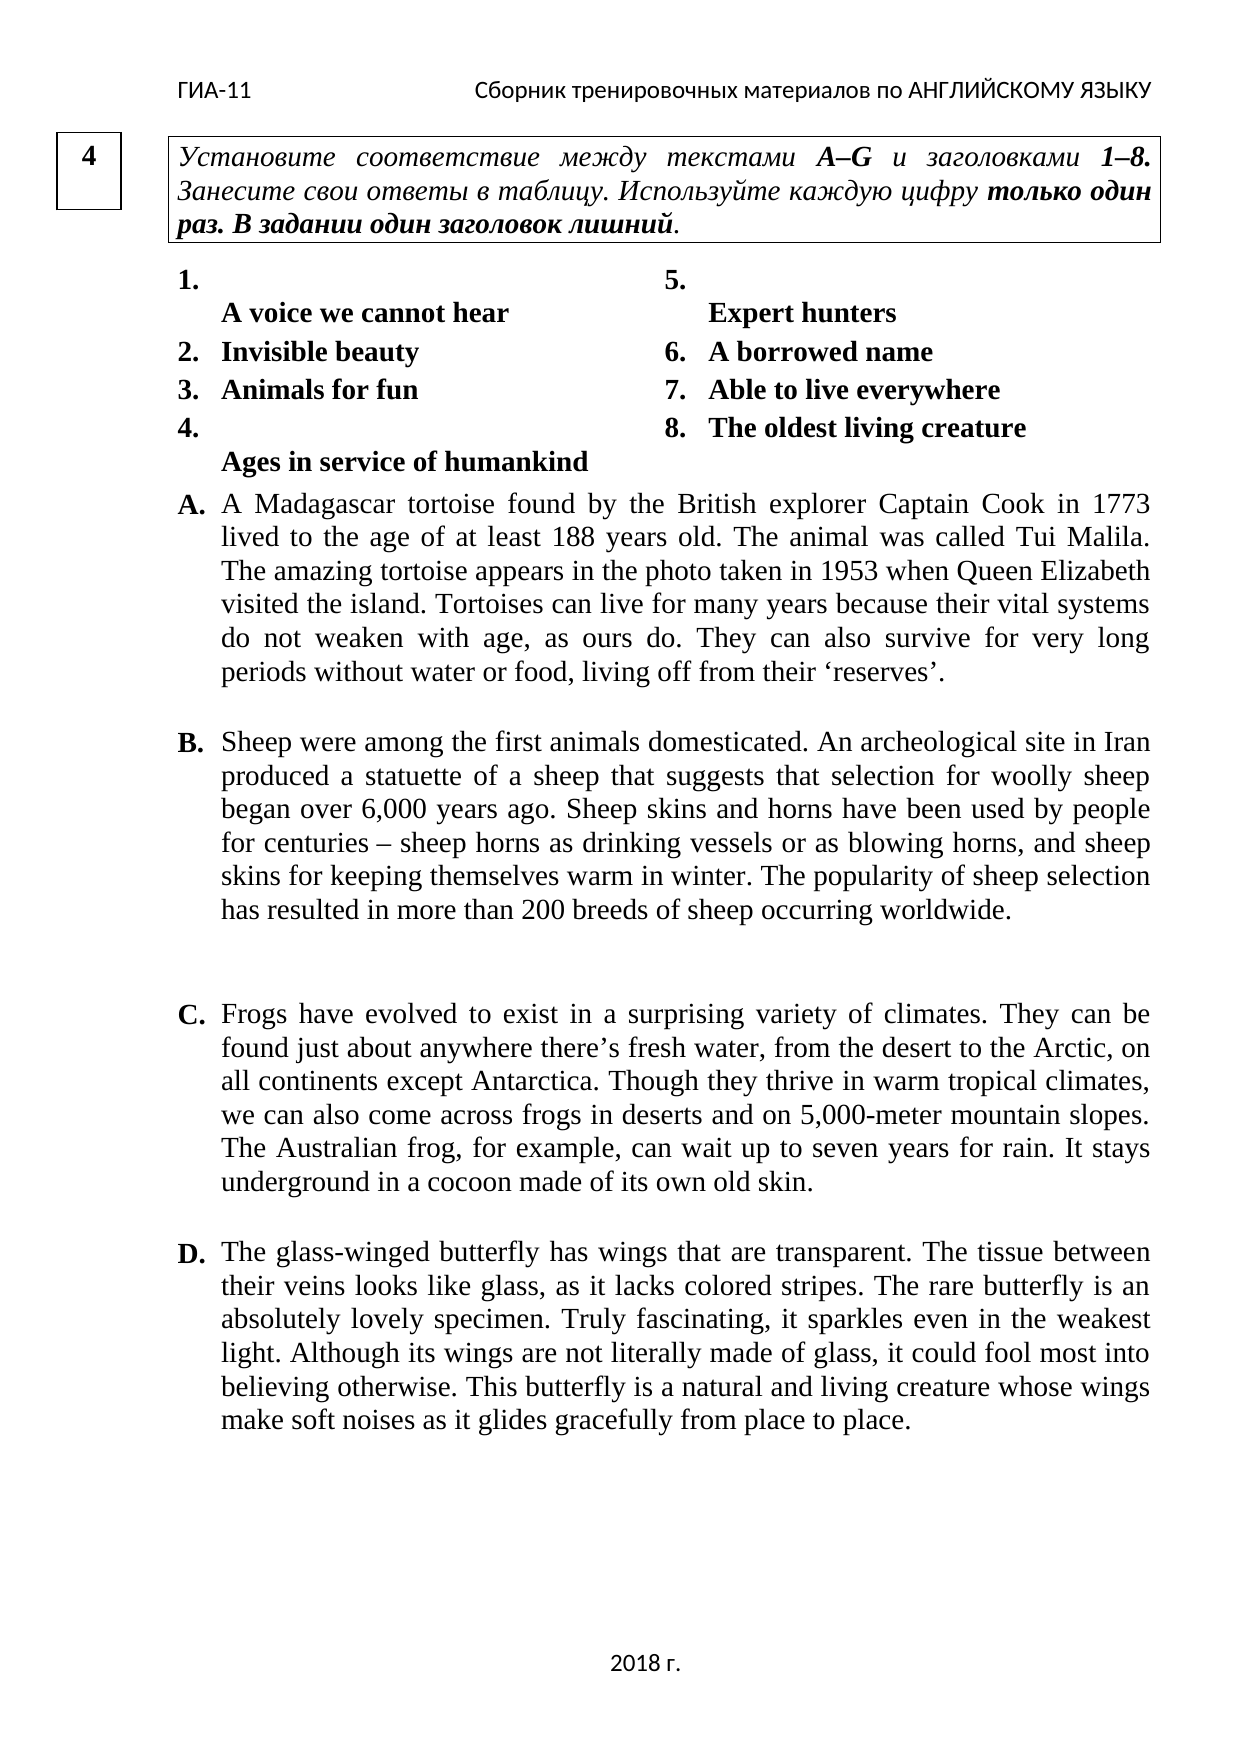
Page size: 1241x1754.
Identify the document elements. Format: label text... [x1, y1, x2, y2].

table_cell B. [177, 723, 221, 995]
table_cell A borrowed name [708, 332, 1152, 370]
table_cell Ages in service of humankind [221, 408, 664, 480]
text 4 [58, 136, 120, 207]
table_header Expert hunters [708, 260, 1152, 332]
table_cell Frogs have evolved to exist in a surprising variety of climates. They can be found just about anywhere there’s fresh water, from the desert to the Arctic, on all continents except Antarctica. Though they thrive in warm tropical climates, we can also come across frogs in deserts and on 5,000-meter mountain slopes. The Australian frog, for example, can wait up to seven years for rain. It stays underground in a cocoon made of its own old skin. [221, 995, 1152, 1233]
table_header A voice we cannot hear [221, 260, 664, 332]
table_cell C. [177, 995, 221, 1233]
table_header A Madagascar tortoise found by the British explorer Captain Cook in 1773 lived to the age of at least 188 years old. The animal was called Tui Malila. The amazing tortoise appears in the photo taken in 1953 when Queen Elizabeth visited the island. Tortoises can live for many years because their vital systems do not weaken with age, as ours do. They can also survive for very long periods without water or food, living off from their ‘reserves’. [221, 485, 1152, 723]
table_cell 2. [177, 332, 221, 370]
table_header 5. [664, 260, 708, 332]
table_cell Animals for fun [221, 370, 664, 408]
table_header 1. [177, 260, 221, 332]
table_cell Invisible beauty [221, 332, 664, 370]
table_cell 8. [664, 408, 708, 480]
text Установите соответствие между текстами A–G и заголовками 1–8. Занесите свои ответы в таблицу. Используйте каждую цифру только один раз. В задании один заголовок лишний. [169, 137, 1160, 242]
table_cell The oldest living creature [708, 408, 1152, 480]
table_cell 7. [664, 370, 708, 408]
table_cell 6. [664, 332, 708, 370]
table_cell 3. [177, 370, 221, 408]
table_cell D. [177, 1234, 221, 1472]
table_cell 4. [177, 408, 221, 480]
table_header A. [177, 485, 221, 723]
table_cell The glass-winged butterfly has wings that are transparent. The tissue between their veins looks like glass, as it lacks colored stripes. The rare butterfly is an absolutely lovely specimen. Truly fascinating, it sparkles even in the weakest light. Although its wings are not literally made of glass, it could fool most into believing otherwise. This butterfly is a natural and living creature whose wings make soft noises as it glides gracefully from place to place. [221, 1234, 1152, 1472]
table_cell Able to live everywhere [708, 370, 1152, 408]
table_cell Sheep were among the first animals domesticated. An archeological site in Iran produced a statuette of a sheep that suggests that selection for woolly sheep began over 6,000 years ago. Sheep skins and horns have been used by people for centuries – sheep horns as drinking vessels or as blowing horns, and sheep skins for keeping themselves warm in winter. The popularity of sheep selection has resulted in more than 200 breeds of sheep occurring worldwide. [221, 723, 1152, 995]
